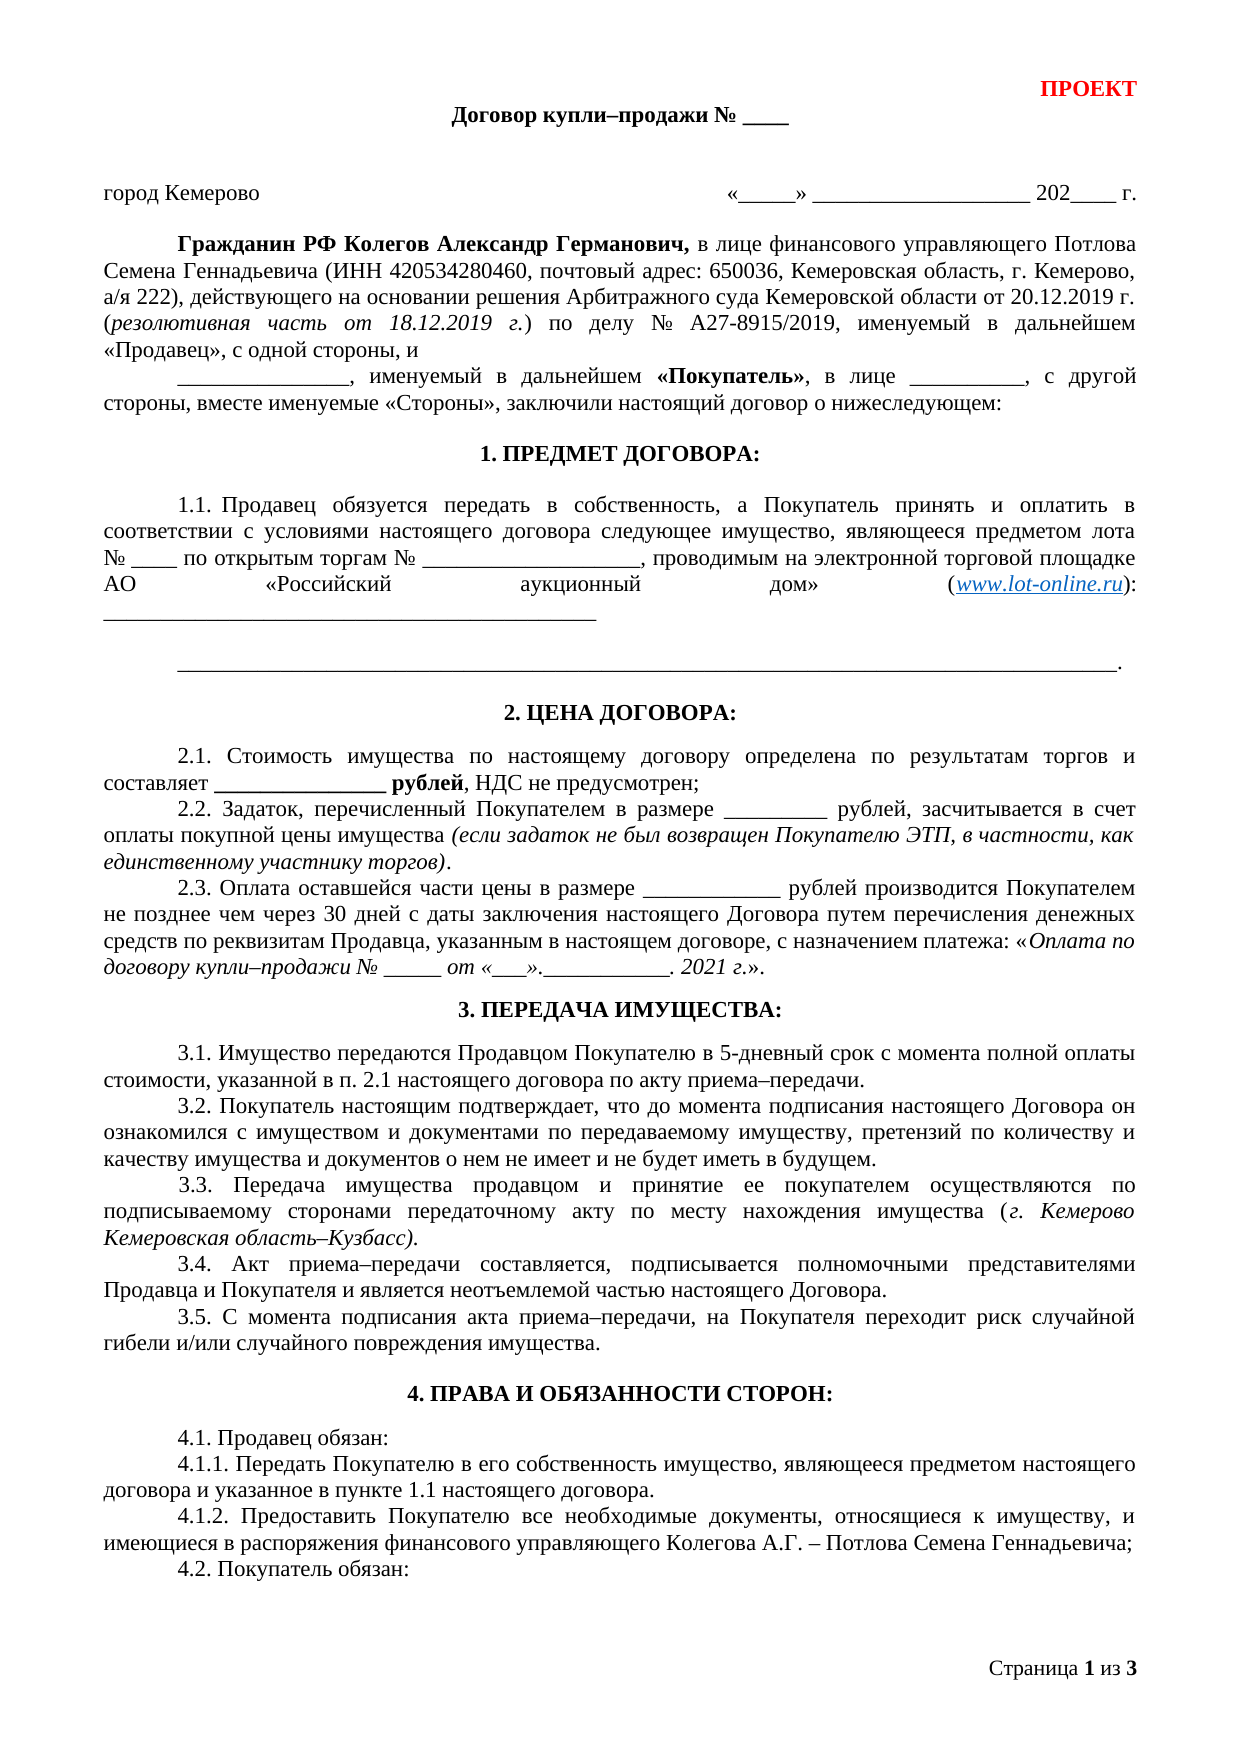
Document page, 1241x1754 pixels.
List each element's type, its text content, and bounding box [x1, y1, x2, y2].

text 4. ПРАВА И ОБЯЗАННОСТИ СТОРОН: [103, 1381, 1137, 1407]
text Гражданин РФ Колегов Александр Германович, в лице финансового управляющего Потлова Семена Геннадьевича (ИНН 420534280460, почтовый адрес: 650036, Кемеровская область, г. Кемерово, а/я 222), действующего на основании решения Арбитражного суда Кемеровской области от 20.12.2019 г. (резолютивная часть от 18.12.2019 г.) по делу № А27-8915/2019, именуемый в дальнейшем «Продавец», с одной стороны, и [103, 230, 1137, 362]
table_header «_____» ___________________ 202____ г. [648, 154, 1152, 205]
text 3.1. Имущество передаются Продавцом Покупателю в 5-дневный срок с момента полной оплаты стоимости, указанной в п. 2.1 настоящего договора по акту приема–передачи. [103, 1039, 1137, 1092]
text 3. ПЕРЕДАЧА ИМУЩЕСТВА: [103, 996, 1137, 1023]
text 4.2. Покупатель обязан: [103, 1555, 1137, 1582]
text 3.5. С момента подписания акта приема–передачи, на Покупателя переходит риск случайной гибели и/или случайного повреждения имущества. [103, 1303, 1137, 1356]
text 3.3. Передача имущества продавцом и принятие ее покупателем осуществляются по подписываемому сторонами передаточному акту по месту нахождения имущества (г. Кемерово Кемеровская область–Кузбасс). [103, 1171, 1137, 1250]
table_header город Кемерово [88, 154, 648, 205]
text _______________, именуемый в дальнейшем «Покупатель», в лице __________, с другой стороны, вместе именуемые «Стороны», заключили настоящий договор о нижеследующем: [103, 362, 1137, 415]
text 2.3. Оплата оставшейся части цены в размере ____________ рублей производится Покупателем не позднее чем через 30 дней с даты заключения настоящего Договора путем перечисления денежных средств по реквизитам Продавца, указанным в настоящем договоре, с назначением платежа: «Оплата по договору купли–продажи № _____ от «___».___________. 2021 г.». [103, 874, 1137, 979]
text Договор купли–продажи № ____ [103, 101, 1137, 128]
text 3.4. Акт приема–передачи составляется, подписывается полномочными представителями Продавца и Покупателя и является неотъемлемой частью настоящего Договора. [103, 1250, 1137, 1303]
text __________________________________________________________________________________. [177, 648, 1137, 674]
text 4.1.1. Передать Покупателю в его собственность имущество, являющееся предметом настоящего договора и указанное в пункте 1.1 настоящего договора. [103, 1450, 1137, 1503]
text 4.1.2. Предоставить Покупателю все необходимые документы, относящиеся к имуществу, и имеющиеся в распоряжения финансового управляющего Колегова А.Г. – Потлова Семена Геннадьевича; [103, 1503, 1137, 1555]
text ПРОЕКТ [103, 75, 1137, 101]
text 1. ПРЕДМЕТ ДОГОВОРА: [103, 440, 1137, 466]
text 2.1. Стоимость имущества по настоящему договору определена по результатам торгов и составляет _______________ рублей, НДС не предусмотрен; [103, 742, 1137, 795]
text 2.2. Задаток, перечисленный Покупателем в размере _________ рублей, засчитывается в счет оплаты покупной цены имущества (если задаток не был возвращен Покупателю ЭТП, в частности, как единственному участнику торгов). [103, 795, 1137, 874]
list Продавец обязуется передать в собственность, а Покупатель принять и оплатить в соответствии с условиями настоящего договора следующее имущество, являющееся предметом лота № ____ по открытым торгам № ___________________, проводимым на электронной торговой площадке АО «Российский аукционный дом» (www.lot-online.ru): ___________________________________________ [103, 491, 1137, 623]
text 3.2. Покупатель настоящим подтверждает, что до момента подписания настоящего Договора он ознакомился с имуществом и документами по передаваемому имуществу, претензий по количеству и качеству имущества и документов о нем не имеет и не будет иметь в будущем. [103, 1092, 1137, 1171]
text 4.1. Продавец обязан: [103, 1423, 1137, 1450]
text 2. ЦЕНА ДОГОВОРА: [103, 699, 1137, 726]
